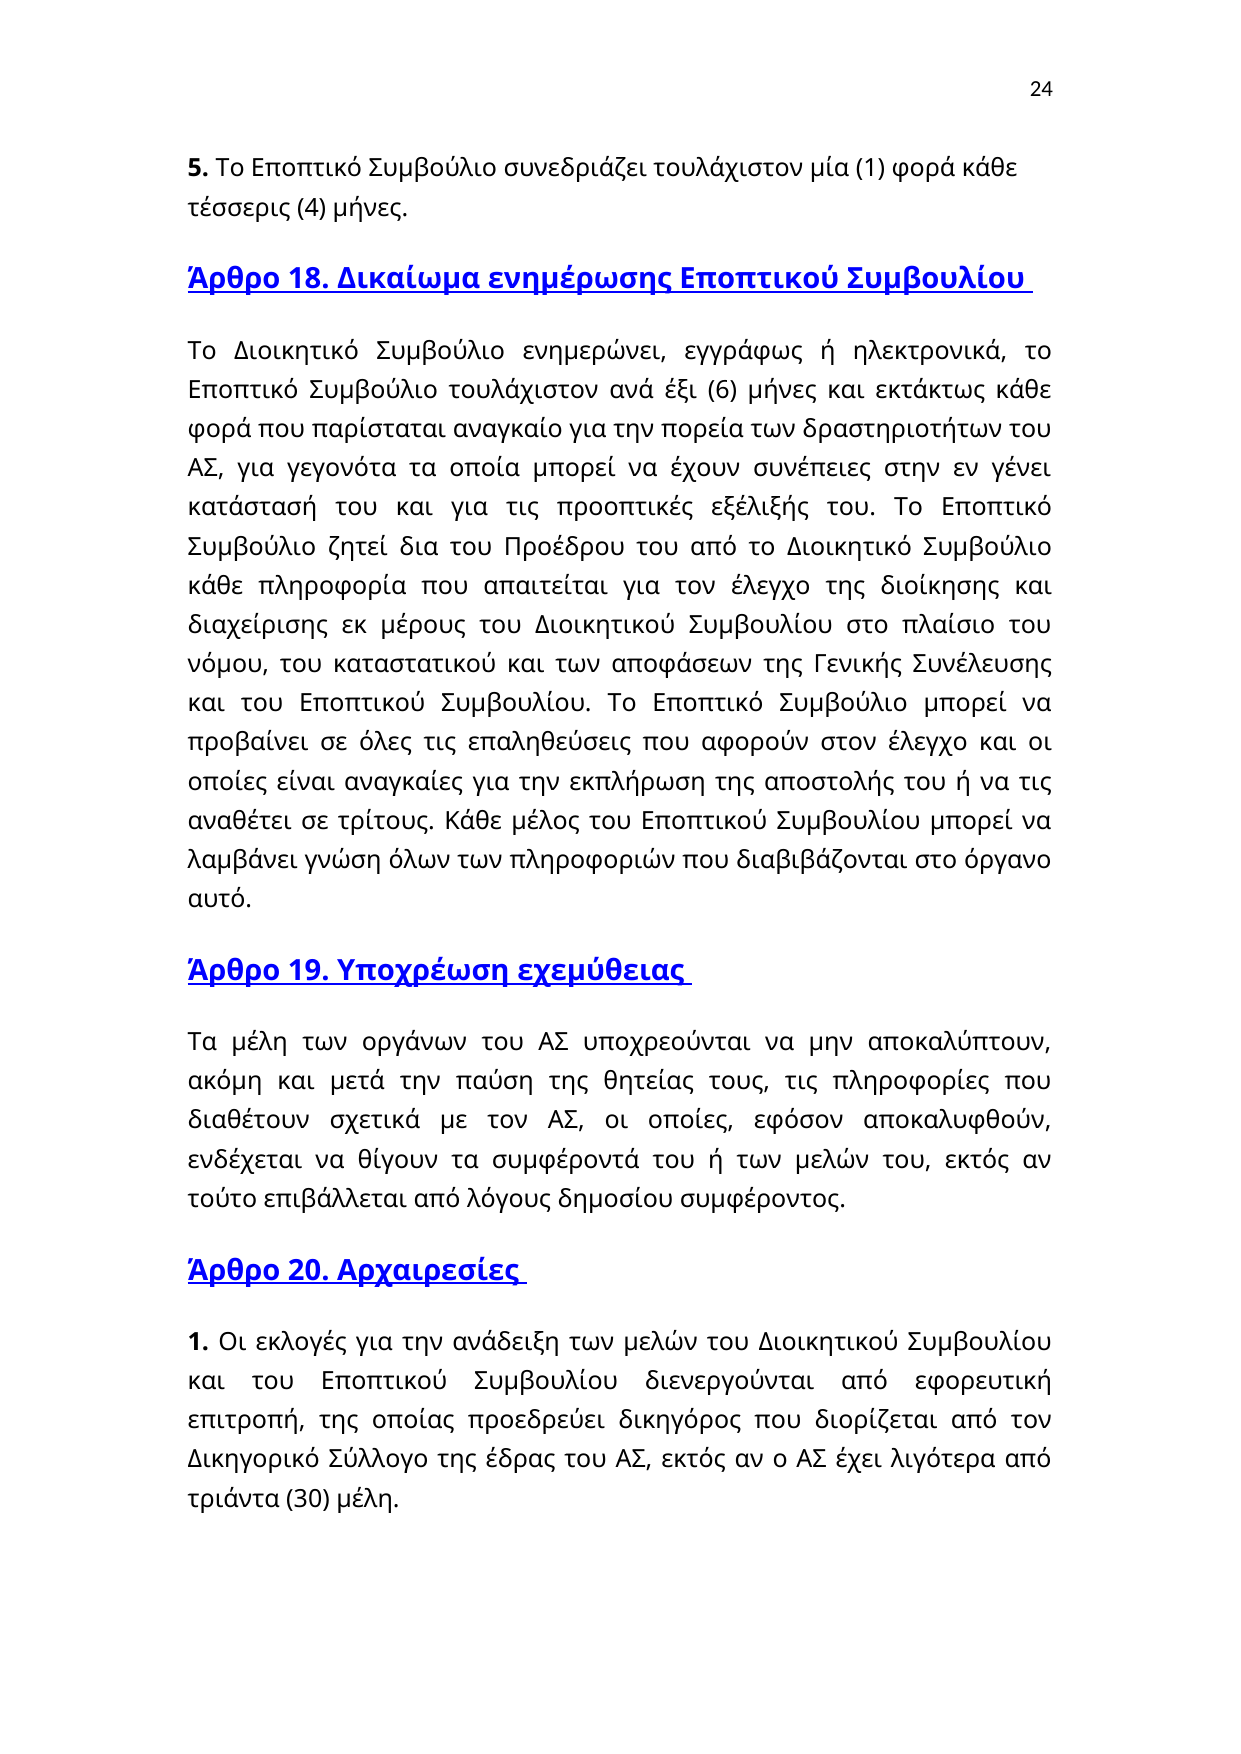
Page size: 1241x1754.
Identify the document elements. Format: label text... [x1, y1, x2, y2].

text Άρθρο 19. Υποχρέωση εχεμύθειας [187, 949, 1053, 989]
text 1. Οι εκλογές για την ανάδειξη των μελών του Διοικητικού Συμβουλίου και του Εποπτικού Συμβουλίου διενεργούνται από εφορευτική επιτροπή, της οποίας προεδρεύει δικηγόρος που διορίζεται από τον Δικηγορικό Σύλλογο της έδρας του ΑΣ, εκτός αν ο ΑΣ έχει λιγότερα από τριάντα (30) μέλη. [187, 1323, 1053, 1514]
text Τα μέλη των οργάνων του ΑΣ υποχρεούνται να μην αποκαλύπτουν, ακόμη και μετά την παύση της θητείας τους, τις πληροφορίες που διαθέτουν σχετικά με τον ΑΣ, οι οποίες, εφόσον αποκαλυφθούν, ενδέχεται να θίγουν τα συμφέροντά του ή των μελών του, εκτός αν τούτο επιβάλλεται από λόγους δημοσίου συμφέροντος. [187, 1024, 1053, 1214]
text Άρθρο 20. Αρχαιρεσίες [187, 1249, 1053, 1288]
text 5. Το Εποπτικό Συμβούλιο συνεδριάζει τουλάχιστον μία (1) φορά κάθε τέσσερις (4) μήνες. [187, 150, 1053, 223]
text Το Διοικητικό Συμβούλιο ενημερώνει, εγγράφως ή ηλεκτρονικά, το Εποπτικό Συμβούλιο τουλάχιστον ανά έξι (6) μήνες και εκτάκτως κάθε φορά που παρίσταται αναγκαίο για την πορεία των δραστηριοτήτων του ΑΣ, για γεγονότα τα οποία μπορεί να έχουν συνέπειες στην εν γένει κατάστασή του και για τις προοπτικές εξέλιξής του. Το Εποπτικό Συμβούλιο ζητεί δια του Προέδρου του από το Διοικητικό Συμβούλιο κάθε πληροφορία που απαιτείται για τον έλεγχο της διοίκησης και διαχείρισης εκ μέρους του Διοικητικού Συμβουλίου στο πλαίσιο του νόμου, του καταστατικού και των αποφάσεων της Γενικής Συνέλευσης και του Εποπτικού Συμβουλίου. Το Εποπτικό Συμβούλιο μπορεί να προβαίνει σε όλες τις επαληθεύσεις που αφορούν στον έλεγχο και οι οποίες είναι αναγκαίες για την εκπλήρωση της αποστολής του ή να τις αναθέτει σε τρίτους. Κάθε μέλος του Εποπτικού Συμβουλίου μπορεί να λαμβάνει γνώση όλων των πληροφοριών που διαβιβάζονται στο όργανο αυτό. [187, 332, 1053, 915]
text Άρθρο 18. Δικαίωμα ενημέρωσης Εποπτικού Συμβουλίου [187, 257, 1053, 297]
